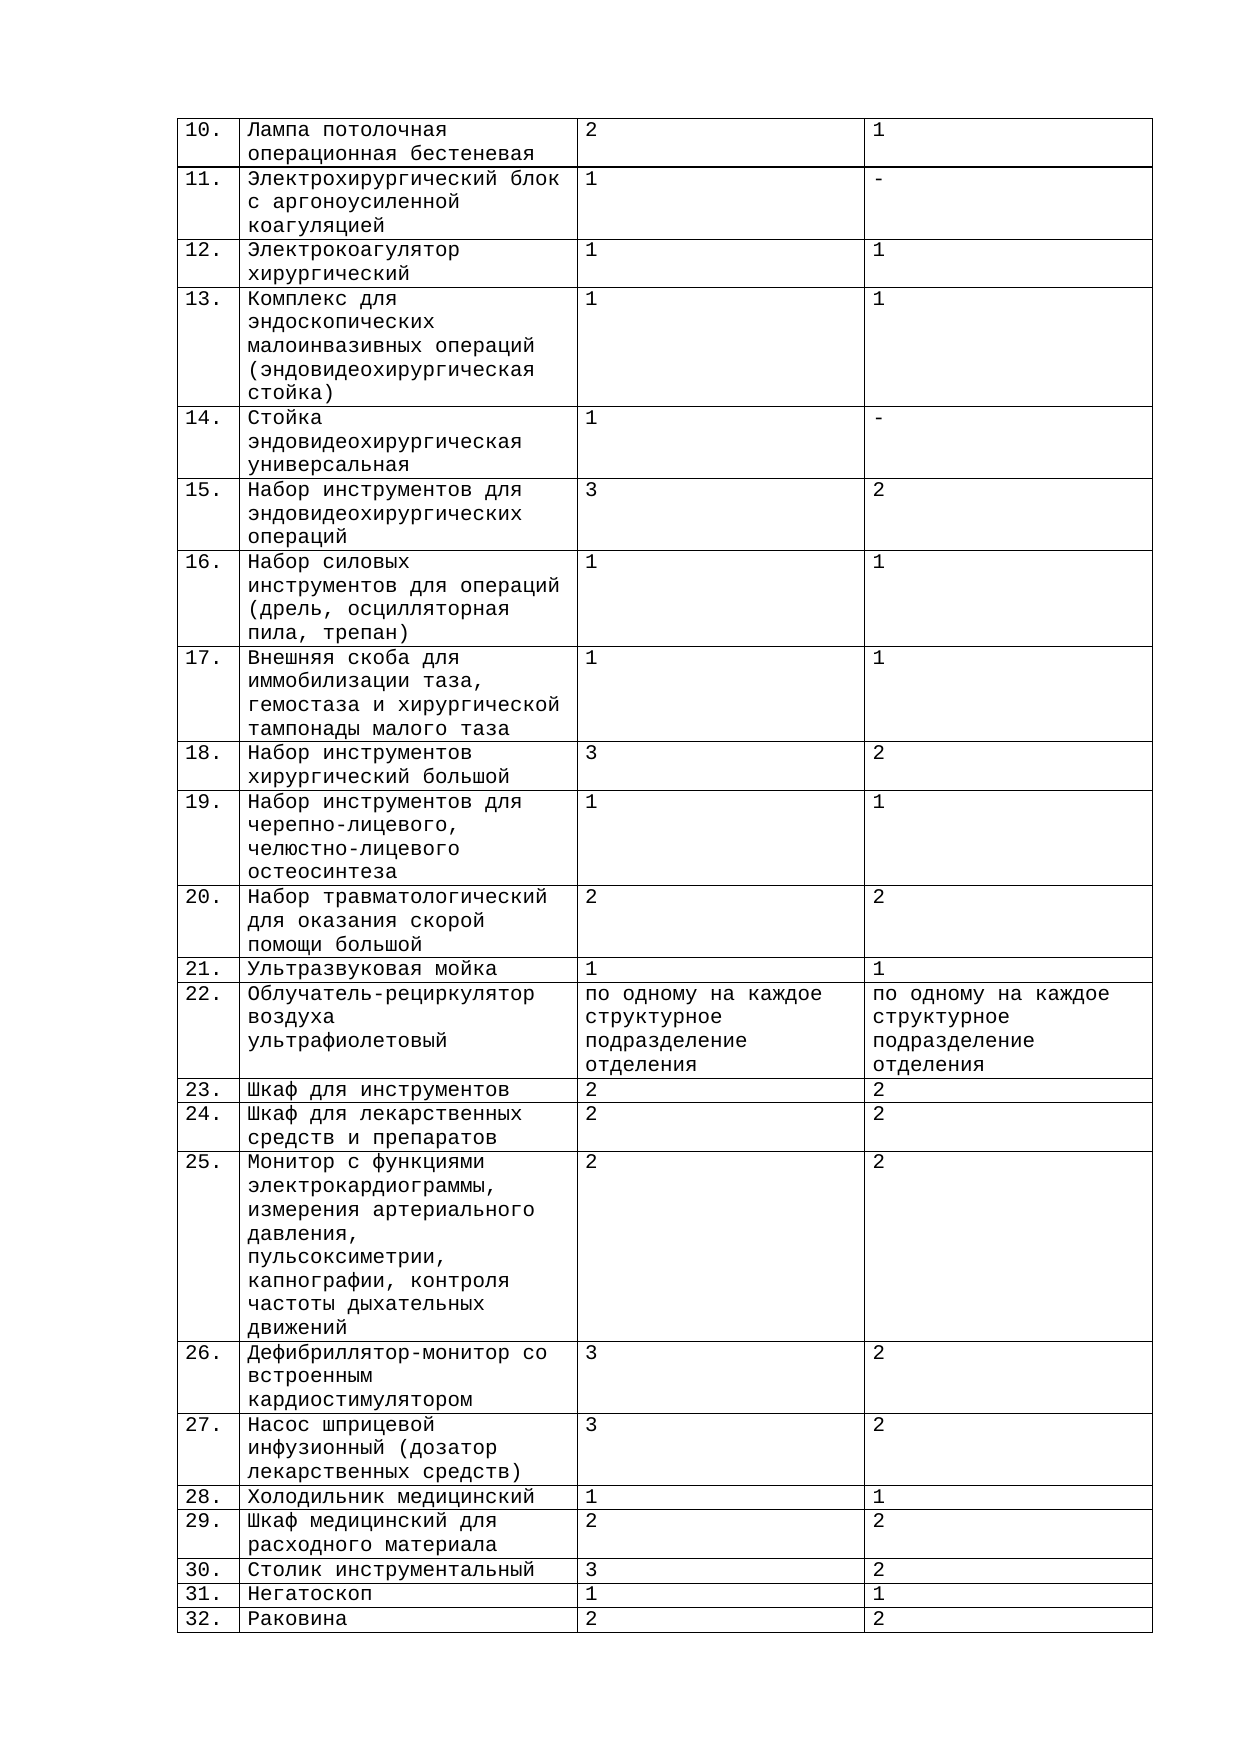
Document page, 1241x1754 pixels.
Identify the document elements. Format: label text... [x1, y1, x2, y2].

table_cell 1 [578, 1486, 864, 1509]
table_cell 19. [178, 791, 239, 885]
table_cell Шкаф медицинский для расходного материала [240, 1510, 577, 1558]
table_cell 2 [865, 479, 1152, 550]
table_cell Набор силовых инструментов для операций (дрель, осцилляторная пила, трепан) [240, 551, 577, 646]
table_cell Набор инструментов хирургический большой [240, 742, 577, 789]
table_cell 1 [865, 1486, 1152, 1509]
table_cell 1 [578, 288, 864, 406]
table_cell 2 [865, 1152, 1152, 1341]
table_cell - [865, 407, 1152, 478]
table_cell 2 [578, 1608, 864, 1632]
table_cell 2 [578, 1079, 864, 1102]
table_cell 25. [178, 1152, 239, 1341]
table_cell Дефибриллятор-монитор со встроенным кардиостимулятором [240, 1342, 577, 1413]
table_cell 32. [178, 1608, 239, 1632]
table_cell 1 [578, 407, 864, 478]
table_cell 1 [865, 551, 1152, 646]
table_cell 17. [178, 647, 239, 741]
table_cell 12. [178, 240, 239, 287]
table_cell 1 [578, 791, 864, 885]
table_cell 2 [865, 1103, 1152, 1151]
table_cell 18. [178, 742, 239, 789]
table_cell Шкаф для лекарственных средств и препаратов [240, 1103, 577, 1151]
table_cell 23. [178, 1079, 239, 1102]
table_cell Стойка эндовидеохирургическая универсальная [240, 407, 577, 478]
table_cell Негатоскоп [240, 1584, 577, 1607]
table_cell Лампа потолочная операционная бестеневая [240, 119, 577, 166]
table_cell 3 [578, 1559, 864, 1582]
table_cell Набор инструментов для эндовидеохирургических операций [240, 479, 577, 550]
table_cell 28. [178, 1486, 239, 1509]
table_cell 3 [578, 1414, 864, 1485]
table_cell 1 [578, 1584, 864, 1607]
table_cell 3 [578, 742, 864, 789]
table_cell Набор инструментов для черепно-лицевого, челюстно-лицевого остеосинтеза [240, 791, 577, 885]
table_cell 2 [865, 886, 1152, 957]
table_cell Монитор с функциями электрокардиограммы, измерения артериального давления, пульсоксиметрии, капнографии, контроля частоты дыхательных движений [240, 1152, 577, 1341]
table_cell 11. [178, 168, 239, 238]
table_cell 1 [865, 288, 1152, 406]
table_cell 31. [178, 1584, 239, 1607]
table_cell 16. [178, 551, 239, 646]
table_cell 2 [578, 1510, 864, 1558]
table_cell 2 [865, 1079, 1152, 1102]
table_cell 29. [178, 1510, 239, 1558]
table_cell 3 [578, 479, 864, 550]
table_cell Электрокоагулятор хирургический [240, 240, 577, 287]
table_cell Ультразвуковая мойка [240, 958, 577, 982]
table_cell 1 [578, 240, 864, 287]
table_cell Раковина [240, 1608, 577, 1632]
table_cell 14. [178, 407, 239, 478]
table_cell по одному на каждое структурное подразделение отделения [865, 983, 1152, 1077]
table_cell 24. [178, 1103, 239, 1151]
table_cell 26. [178, 1342, 239, 1413]
table_cell 2 [865, 1414, 1152, 1485]
table_cell 2 [865, 1510, 1152, 1558]
table_cell 1 [865, 119, 1152, 166]
table_cell по одному на каждое структурное подразделение отделения [578, 983, 864, 1077]
table_cell 2 [865, 1342, 1152, 1413]
table_cell Электрохирургический блок с аргоноусиленной коагуляцией [240, 168, 577, 238]
table_cell 13. [178, 288, 239, 406]
table_cell 1 [865, 647, 1152, 741]
table_cell 2 [578, 886, 864, 957]
table_cell 1 [578, 958, 864, 982]
table_cell 22. [178, 983, 239, 1077]
table_cell 10. [178, 119, 239, 166]
table_cell Комплекс для эндоскопических малоинвазивных операций (эндовидеохирургическая стойка) [240, 288, 577, 406]
table_cell 1 [578, 647, 864, 741]
table_cell 2 [865, 742, 1152, 789]
table_cell 20. [178, 886, 239, 957]
table_cell 15. [178, 479, 239, 550]
table_cell - [865, 168, 1152, 238]
table_cell 1 [578, 168, 864, 238]
table_cell Насос шприцевой инфузионный (дозатор лекарственных средств) [240, 1414, 577, 1485]
table_cell Столик инструментальный [240, 1559, 577, 1582]
table_cell Шкаф для инструментов [240, 1079, 577, 1102]
table_cell Холодильник медицинский [240, 1486, 577, 1509]
table_cell 2 [578, 1103, 864, 1151]
table_cell 27. [178, 1414, 239, 1485]
table_cell 3 [578, 1342, 864, 1413]
table_cell 1 [865, 1584, 1152, 1607]
table_cell 1 [578, 551, 864, 646]
table_cell 1 [865, 240, 1152, 287]
table_cell 2 [865, 1608, 1152, 1632]
table_cell 1 [865, 791, 1152, 885]
table_cell Внешняя скоба для иммобилизации таза, гемостаза и хирургической тампонады малого таза [240, 647, 577, 741]
table_cell Облучатель-рециркулятор воздуха ультрафиолетовый [240, 983, 577, 1077]
table_cell 21. [178, 958, 239, 982]
table_cell 2 [578, 119, 864, 166]
table_cell 2 [578, 1152, 864, 1341]
table_cell 2 [865, 1559, 1152, 1582]
table_cell 1 [865, 958, 1152, 982]
table_cell Набор травматологический для оказания скорой помощи большой [240, 886, 577, 957]
table_cell 30. [178, 1559, 239, 1582]
